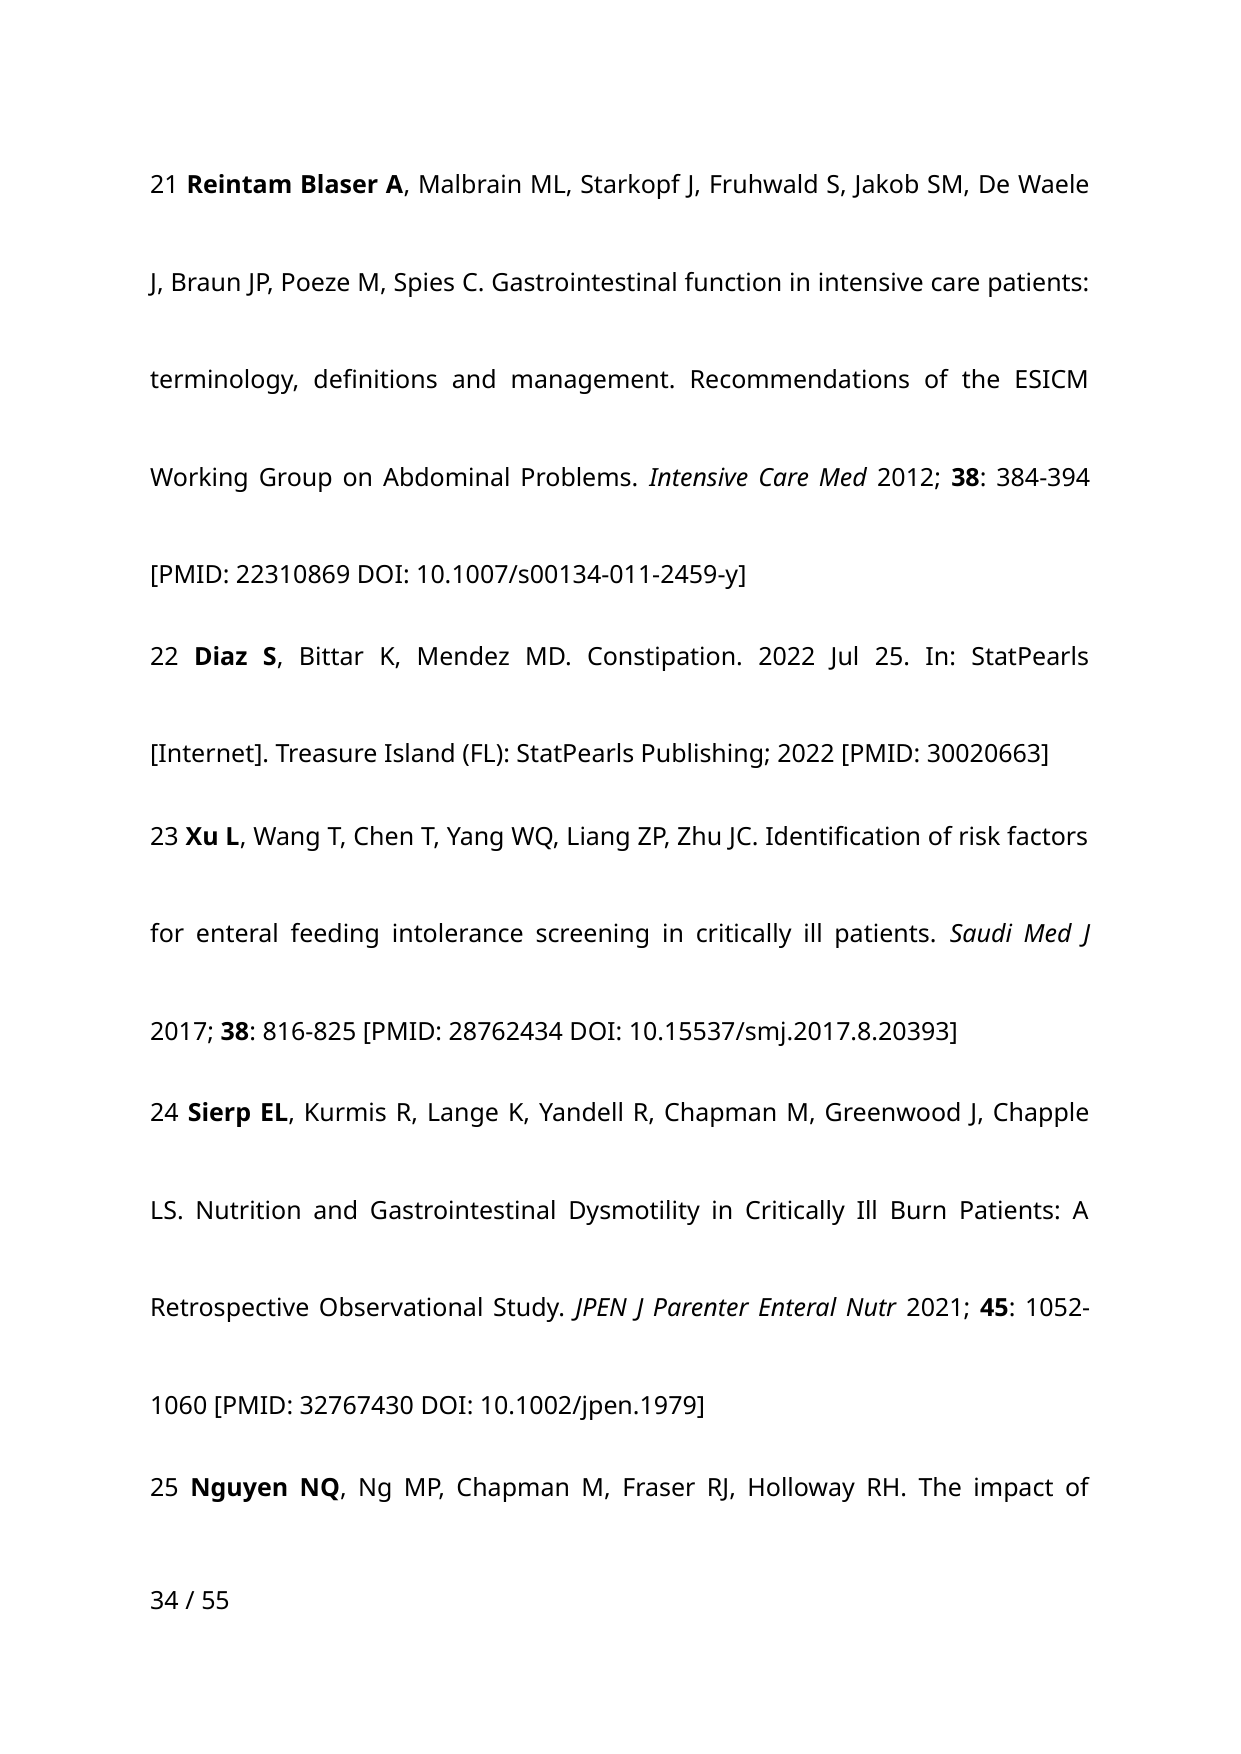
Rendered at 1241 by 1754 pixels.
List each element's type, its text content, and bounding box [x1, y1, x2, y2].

text 24 Sierp EL, Kurmis R, Lange K, Yandell R, Chapman M, Greenwood J, Chapple LS. Nutrition and Gastrointestinal Dysmotility in Critically Ill Burn Patients: A Retrospective Observational Study. JPEN J Parenter Enteral Nutr 2021; 45: 1052-1060 [PMID: 32767430 DOI: 10.1002/jpen.1979] [150, 1080, 1090, 1437]
text 22 Diaz S, Bittar K, Mendez MD. Constipation. 2022 Jul 25. In: StatPearls [Internet]. Treasure Island (FL): StatPearls Publishing; 2022 [PMID: 30020663] [150, 623, 1090, 786]
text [150, 1454, 1090, 1519]
text 21 Reintam Blaser A, Malbrain ML, Starkopf J, Fruhwald S, Jakob SM, De Waele J, Braun JP, Poeze M, Spies C. Gastrointestinal function in intensive care patients: terminology, definitions and management. Recommendations of the ESICM Working Group on Abdominal Problems. Intensive Care Med 2012; 38: 384-394 [PMID: 22310869 DOI: 10.1007/s00134-011-2459-y] [150, 151, 1090, 606]
text 23 Xu L, Wang T, Chen T, Yang WQ, Liang ZP, Zhu JC. Identification of risk factors for enteral feeding intolerance screening in critically ill patients. Saudi Med J 2017; 38: 816-825 [PMID: 28762434 DOI: 10.15537/smj.2017.8.20393] [150, 803, 1090, 1063]
